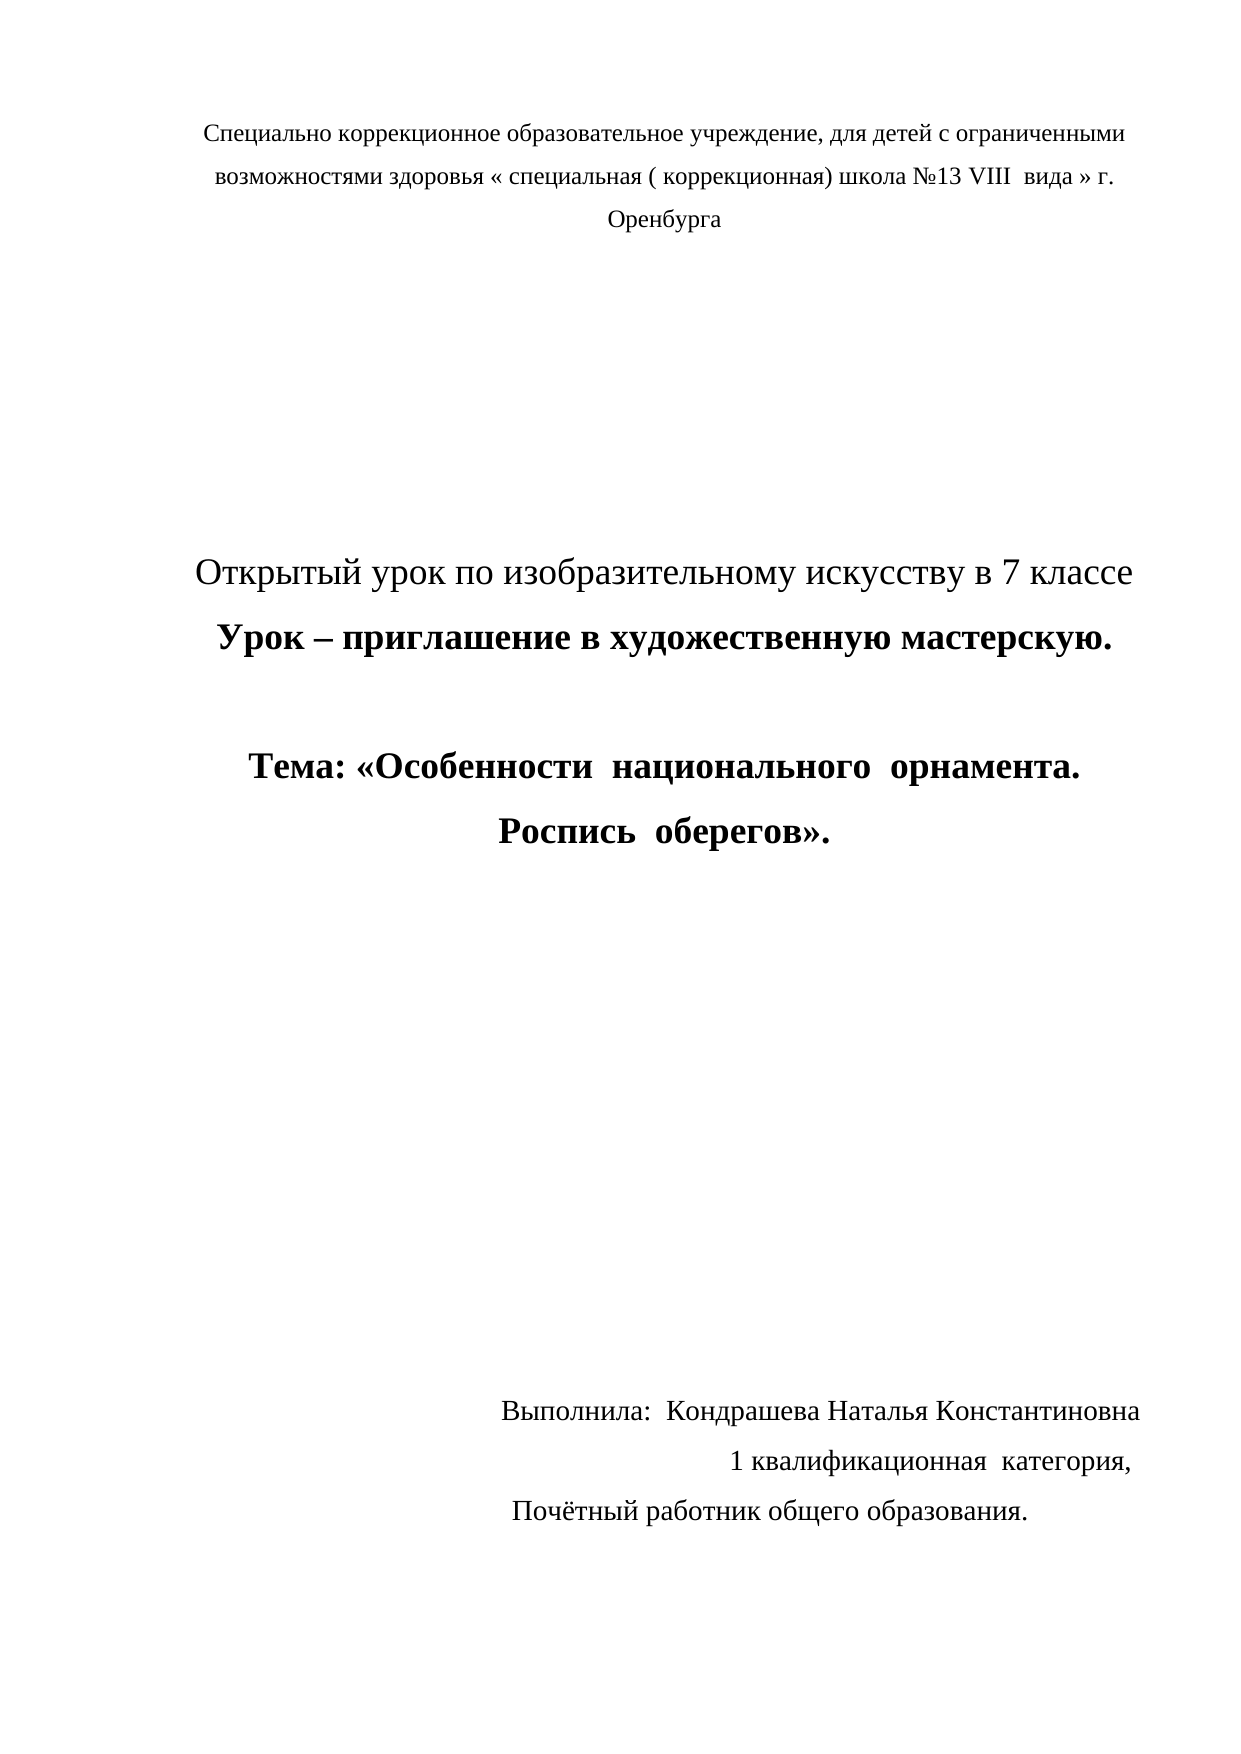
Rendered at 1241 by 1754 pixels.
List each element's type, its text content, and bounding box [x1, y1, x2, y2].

text Выполнила: Кондрашева Наталья Константиновна [177, 1393, 1152, 1426]
text 1 квалификационная категория, [177, 1443, 1152, 1477]
text Открытый урок по изобразительному искусству в 7 классе [177, 549, 1152, 592]
text Специально коррекционное образовательное учреждение, для детей с ограниченными возможностями здоровья « специальная ( коррекционная) школа №13 VIII вида » г. Оренбурга [177, 118, 1152, 233]
text Урок – приглашение в художественную мастерскую. [177, 614, 1152, 657]
text Почётный работник общего образования. [177, 1493, 1152, 1527]
text Тема: «Особенности национального орнамента. Роспись оберегов». [177, 743, 1152, 851]
